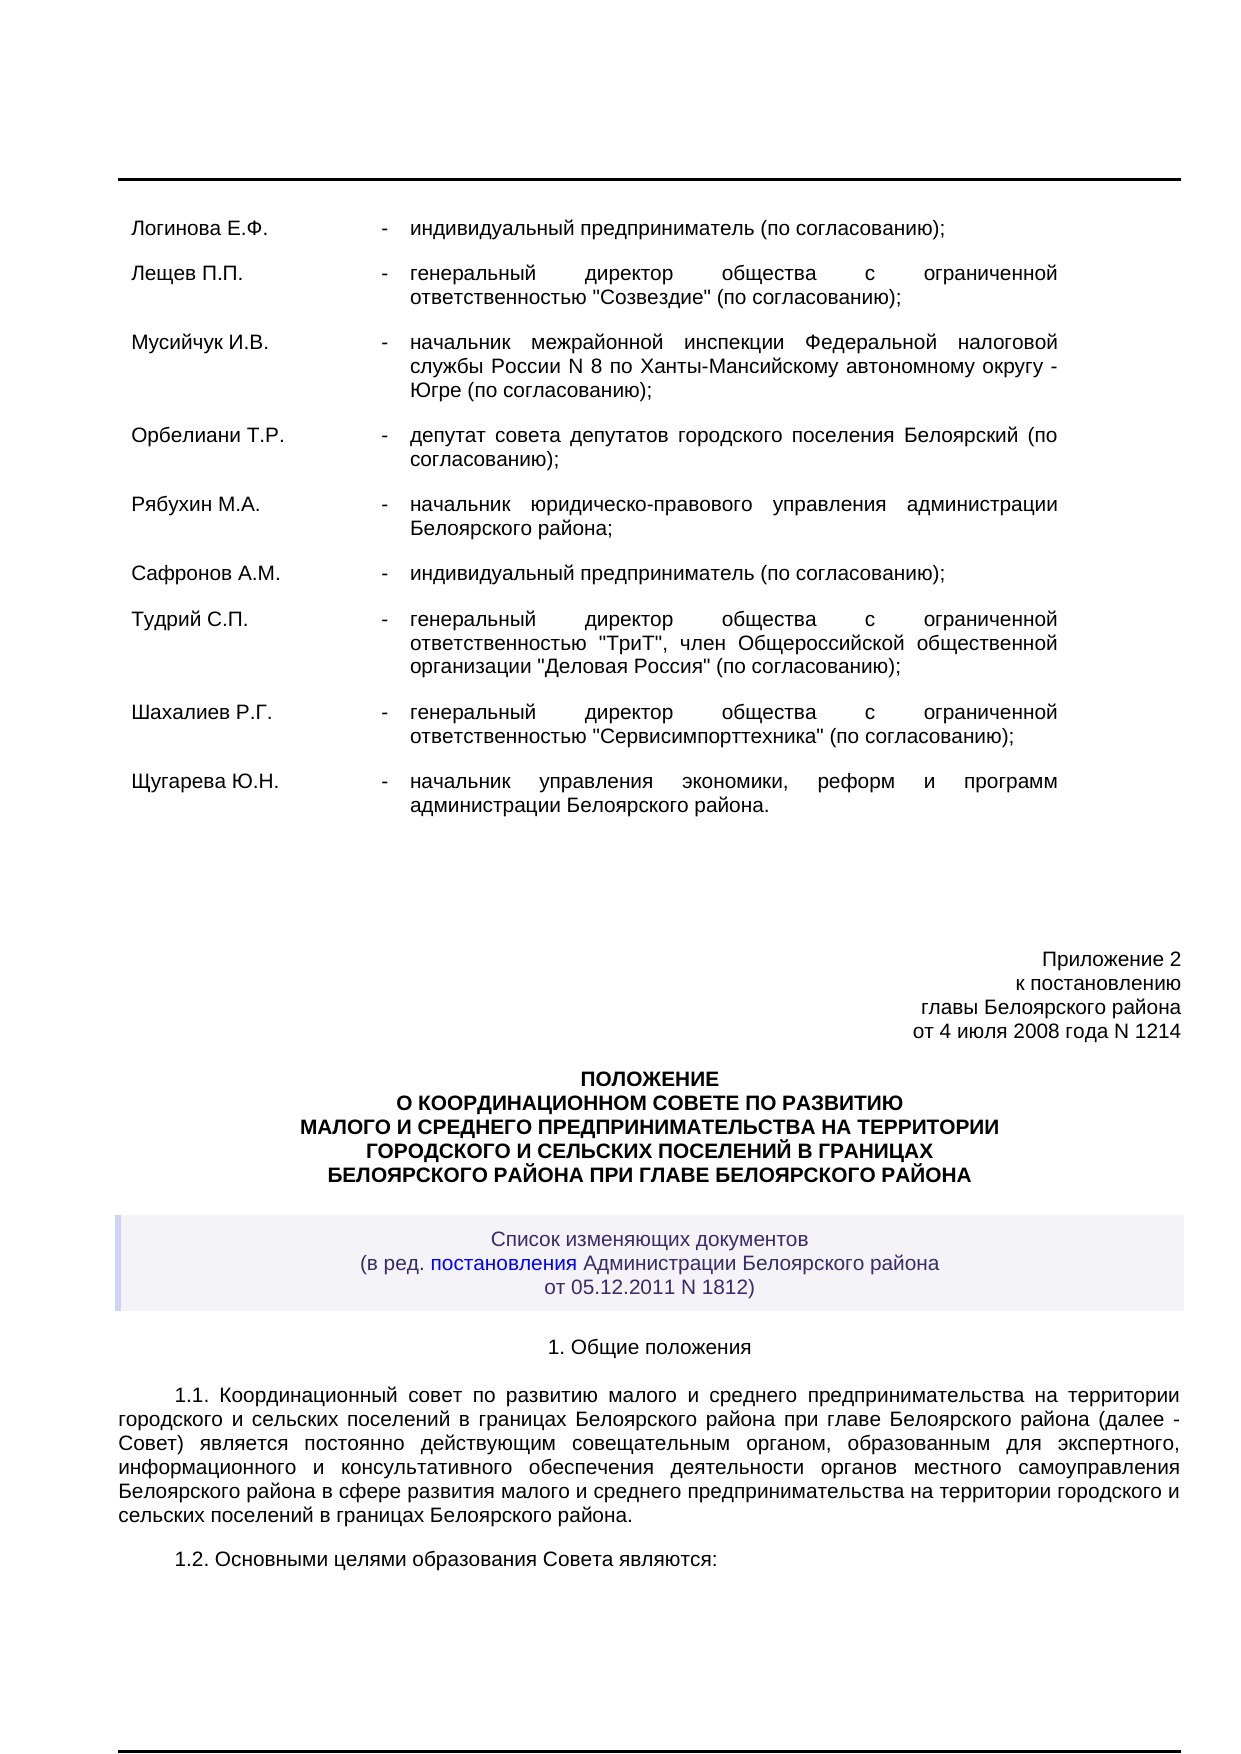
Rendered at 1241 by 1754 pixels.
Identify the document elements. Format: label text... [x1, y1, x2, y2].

table_cell генеральный директор общества с ограниченной ответственностью "Созвездие" (по согласованию); [403, 250, 1065, 319]
title ПОЛОЖЕНИЕ [118, 1067, 1181, 1091]
table_cell - [366, 481, 403, 551]
text главы Белоярского района [118, 995, 1181, 1019]
table_cell Рябухин М.А. [125, 481, 366, 551]
table_header Список изменяющих документов (в ред. постановления Администрации Белоярского района от 05.12.2011 N 1812) [121, 1215, 1178, 1311]
title О КООРДИНАЦИОННОМ СОВЕТЕ ПО РАЗВИТИЮ [118, 1091, 1181, 1115]
table_cell начальник юридическо-правового управления администрации Белоярского района; [403, 481, 1065, 551]
table_cell Сафронов А.М. [125, 551, 366, 596]
text к постановлению [118, 971, 1181, 995]
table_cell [403, 205, 1065, 250]
title БЕЛОЯРСКОГО РАЙОНА ПРИ ГЛАВЕ БЕЛОЯРСКОГО РАЙОНА [118, 1163, 1181, 1187]
table_cell Лещев П.П. [125, 250, 366, 319]
text 1.1. Координационный совет по развитию малого и среднего предпринимательства на территории городского и сельских поселений в границах Белоярского района при главе Белоярского района (далее - Совет) является постоянно действующим совещательным органом, образованным для экспертного, информационного и консультативного обеспечения деятельности органов местного самоуправления Белоярского района в сфере развития малого и среднего предпринимательства на территории городского и сельских поселений в границах Белоярского района. [118, 1383, 1181, 1526]
table_cell Тудрий С.П. [125, 596, 366, 689]
table_cell Шахалиев Р.Г. [125, 689, 366, 758]
text от 4 июля 2008 года N 1214 [118, 1019, 1181, 1043]
table_cell - [366, 689, 403, 758]
table_cell генеральный директор общества с ограниченной ответственностью "Сервисимпорттехника" (по согласованию); [403, 689, 1065, 758]
table_cell Логинова Е.Ф. [125, 205, 366, 250]
table_cell - [366, 758, 403, 827]
table_cell - [366, 205, 403, 250]
table_cell начальник управления экономики, реформ и программ администрации Белоярского района. [403, 758, 1065, 827]
title МАЛОГО И СРЕДНЕГО ПРЕДПРИНИМАТЕЛЬСТВА НА ТЕРРИТОРИИ [118, 1115, 1181, 1139]
table_cell начальник межрайонной инспекции Федеральной налоговой службы России N 8 по Ханты-Мансийскому автономному округу - Югре (по согласованию); [403, 319, 1065, 412]
table_cell - [366, 319, 403, 412]
table_cell - [366, 551, 403, 596]
title ГОРОДСКОГО И СЕЛЬСКИХ ПОСЕЛЕНИЙ В ГРАНИЦАХ [118, 1139, 1181, 1163]
table_cell Щугарева Ю.Н. [125, 758, 366, 827]
text 1. Общие положения [118, 1335, 1181, 1359]
table_cell - [366, 412, 403, 481]
table_cell - [366, 596, 403, 689]
table_cell Орбелиани Т.Р. [125, 412, 366, 481]
table_cell депутат совета депутатов городского поселения Белоярский (по согласованию); [403, 412, 1065, 481]
table_cell Мусийчук И.В. [125, 319, 366, 412]
table_cell индивидуальный предприниматель (по согласованию); [403, 551, 1065, 596]
table_cell - [366, 250, 403, 319]
text Приложение 2 [118, 947, 1181, 971]
text 1.2. Основными целями образования Совета являются: [118, 1547, 1181, 1571]
table_cell генеральный директор общества с ограниченной ответственностью "ТриТ", член Общероссийской общественной организации "Деловая Россия" (по согласованию); [403, 596, 1065, 689]
